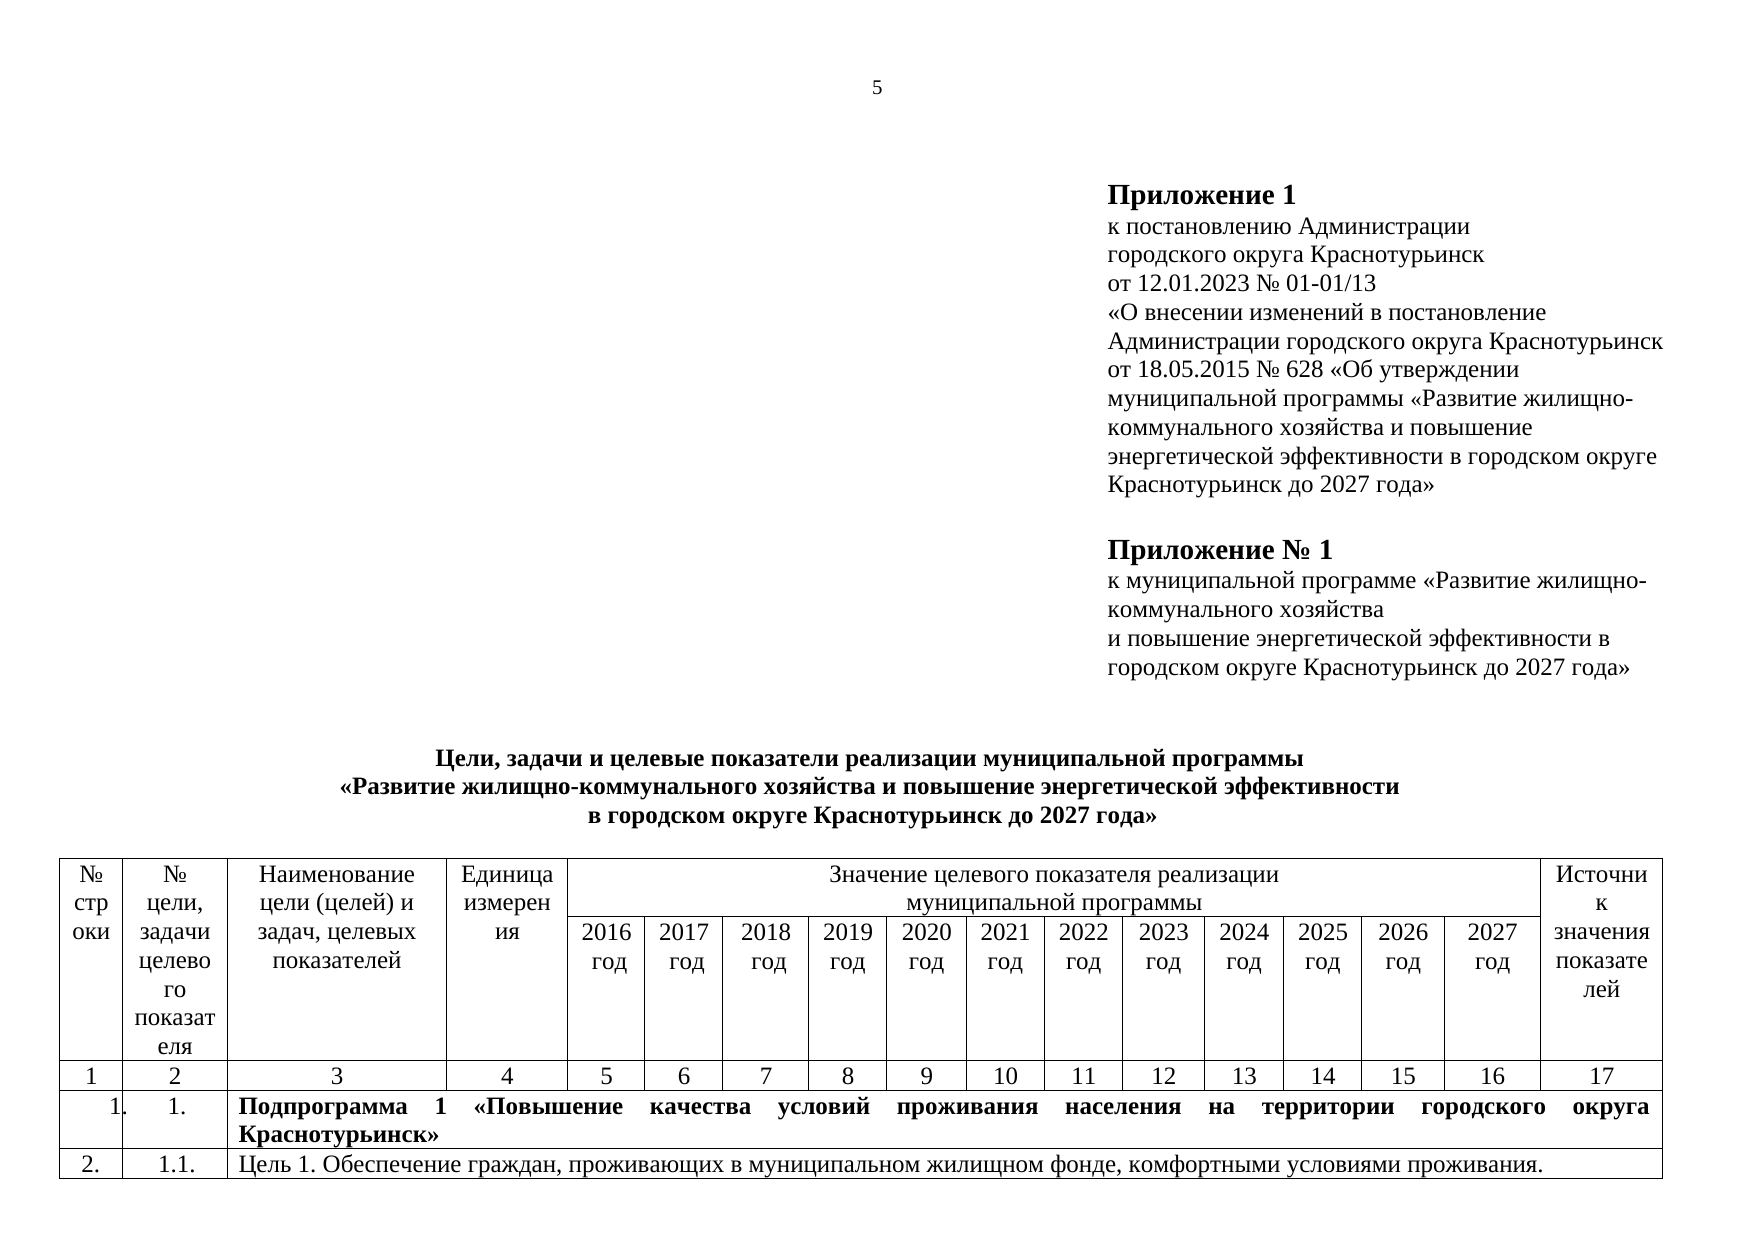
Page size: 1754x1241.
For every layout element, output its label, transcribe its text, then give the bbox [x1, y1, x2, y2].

table_cell 2018 год [723, 917, 808, 1060]
table_cell Подпрограмма 1 «Повышение качества условий проживания населения на территории городского округа Краснотурьинск» [228, 1091, 1662, 1148]
table_cell 13 [1205, 1061, 1283, 1090]
table_cell 17 [1541, 1061, 1662, 1090]
table_header № цели, задачи целевого показателя [123, 859, 227, 1060]
table_cell 1.1. [123, 1149, 227, 1178]
table_cell Цель 1. Обеспечение граждан, проживающих в муниципальном жилищном фонде, комфортными условиями проживания. [228, 1149, 1662, 1178]
table_cell 6 [645, 1061, 722, 1090]
table_cell 12 [1123, 1061, 1204, 1090]
table_cell 5 [568, 1061, 644, 1090]
table_cell 2016 год [568, 917, 644, 1060]
text Цели, задачи и целевые показатели реализации муниципальной программы [44, 743, 1695, 771]
table_cell 2 [123, 1061, 227, 1090]
table_header Источник значения показателей [1541, 859, 1662, 1060]
table_cell 2026 год [1362, 917, 1444, 1060]
table_cell 3 [228, 1061, 446, 1090]
table_cell 2025 год [1284, 917, 1361, 1060]
table_header Наименование цели (целей) и задач, целевых показателей [228, 859, 446, 1060]
table_cell 8 [809, 1061, 886, 1090]
table_header Значение целевого показателя реализации муниципальной программы [568, 859, 1540, 916]
table_header Единица измерения [447, 859, 567, 1060]
text Приложение 1 к постановлению Администрации городского округа Краснотурьинск от 12.01.2023 № 01-01/13 «О внесении изменений в постановление Администрации городского округа Краснотурьинск от 18.05.2015 № 628 «Об утверждении муниципальной программы «Развитие жилищно-коммунального хозяйства и повышение энергетической эффективности в городском округе Краснотурьинск до 2027 года» [1107, 177, 1695, 498]
table_cell 11 [1045, 1061, 1122, 1090]
table_cell 4 [447, 1061, 567, 1090]
table_cell 9 [887, 1061, 966, 1090]
text «Развитие жилищно-коммунального хозяйства и повышение энергетической эффективности [44, 771, 1695, 800]
table_cell 2023 год [1123, 917, 1204, 1060]
table_cell 7 [723, 1061, 808, 1090]
table_cell 10 [967, 1061, 1044, 1090]
table_cell 16 [1445, 1061, 1540, 1090]
table_cell 2022 год [1045, 917, 1122, 1060]
text Приложение № 1 [1107, 532, 1695, 565]
table_cell [60, 1149, 122, 1178]
table_cell 1 [60, 1061, 122, 1090]
table_cell 2021 год [967, 917, 1044, 1060]
text в городском округе Краснотурьинск до 2027 года» [44, 800, 1695, 829]
table_cell 2027 год [1445, 917, 1540, 1060]
table_cell 1. [123, 1091, 227, 1148]
text к муниципальной программе «Развитие жилищно-коммунального хозяйства и повышение энергетической эффективности в городском округе Краснотурьинск до 2027 года» [1107, 565, 1695, 680]
table_cell 15 [1362, 1061, 1444, 1090]
table_cell 2019 год [809, 917, 886, 1060]
table_cell 14 [1284, 1061, 1361, 1090]
table_header № строки [60, 859, 122, 1060]
table_cell [60, 1091, 122, 1148]
table_cell 2024 год [1205, 917, 1283, 1060]
table_cell 2020 год [887, 917, 966, 1060]
table_cell 2017 год [645, 917, 722, 1060]
